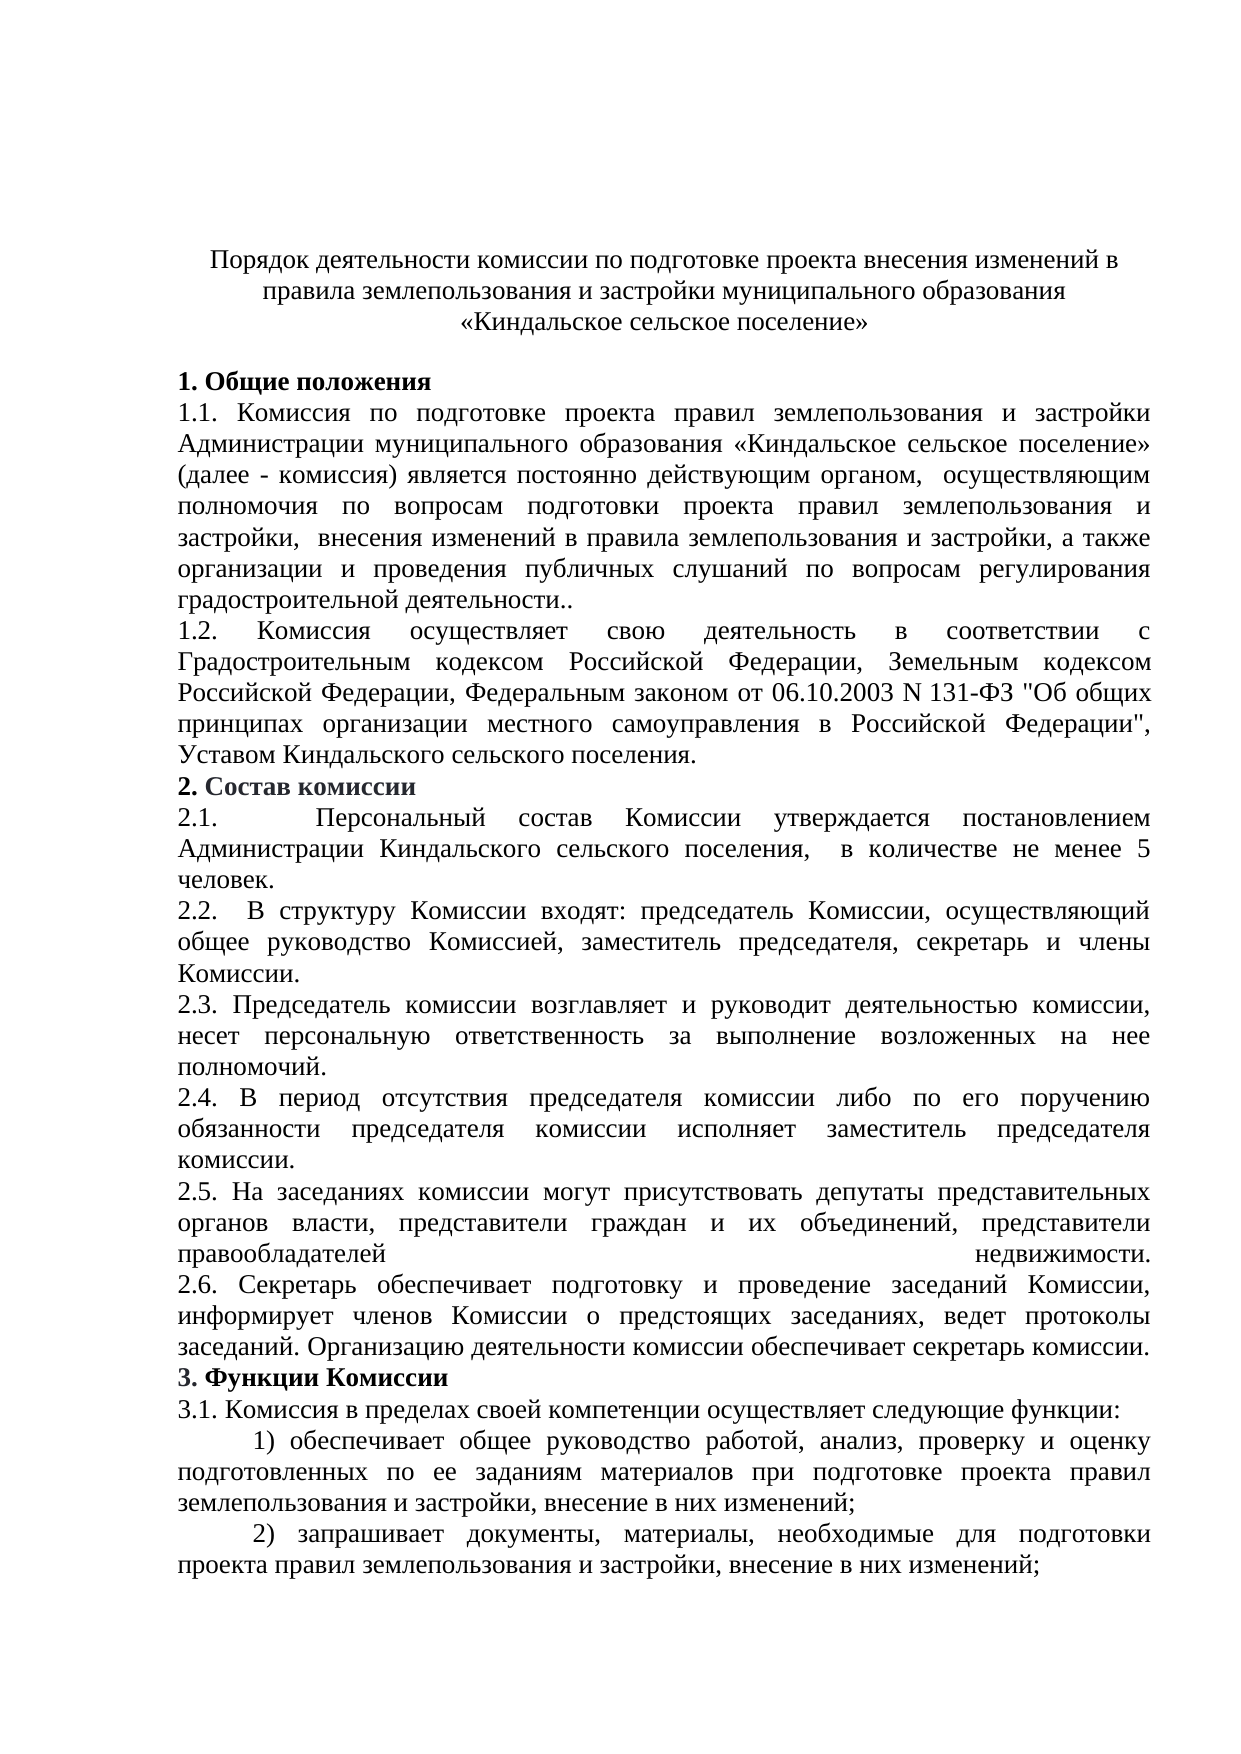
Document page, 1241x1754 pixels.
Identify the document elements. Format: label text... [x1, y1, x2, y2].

text 1. Общие положения [177, 365, 1152, 396]
text 2. Состав комиссии [177, 770, 1152, 801]
text 2.3. Председатель комиссии возглавляет и руководит деятельностью комиссии, несет персональную ответственность за выполнение возложенных на нее полномочий. 2.4. В период отсутствия председателя комиссии либо по его поручению обязанности председателя комиссии исполняет заместитель председателя комиссии. 2.5. На заседаниях комиссии могут присутствовать депутаты представительных органов власти, представители граждан и их объединений, представители правообладателей недвижимости. 2.6. Секретарь обеспечивает подготовку и проведение заседаний Комиссии, информирует членов Комиссии о предстоящих заседаниях, ведет протоколы заседаний. Организацию деятельности комиссии обеспечивает секретарь комиссии. 3. Функции Комиссии [177, 988, 1152, 1393]
text 2.1. Персональный состав Комиссии утверждается постановлением Администрации Киндальского сельского поселения, в количестве не менее 5 человек. 2.2. В структуру Комиссии входят: председатель Комиссии, осуществляющий общее руководство Комиссией, заместитель председателя, секретарь и члены Комиссии. [177, 801, 1152, 988]
text 1) обеспечивает общее руководство работой, анализ, проверку и оценку подготовленных по ее заданиям материалов при подготовке проекта правил землепользования и застройки, внесение в них изменений; [177, 1424, 1152, 1517]
text Порядок деятельности комиссии по подготовке проекта внесения изменений в правила землепользования и застройки муниципального образования [177, 243, 1152, 305]
text 1.2. Комиссия осуществляет свою деятельность в соответствии с Градостроительным кодексом Российской Федерации, Земельным кодексом Российской Федерации, Федеральным законом от 06.10.2003 N 131-ФЗ "Об общих принципах организации местного самоуправления в Российской Федерации", Уставом Киндальского сельского поселения. [177, 614, 1152, 770]
text 3.1. Комиссия в пределах своей компетенции осуществляет следующие функции: [177, 1393, 1152, 1424]
text 2) запрашивает документы, материалы, необходимые для подготовки проекта правил землепользования и застройки, внесение в них изменений; [177, 1517, 1152, 1579]
text «Киндальское сельское поселение» [177, 305, 1152, 336]
text 1.1. Комиссия по подготовке проекта правил землепользования и застройки Администрации муниципального образования «Киндальское сельское поселение» (далее - комиссия) является постоянно действующим органом, осуществляющим полномочия по вопросам подготовки проекта правил землепользования и застройки, внесения изменений в правила землепользования и застройки, а также организации и проведения публичных слушаний по вопросам регулирования градостроительной деятельности.. [177, 396, 1152, 614]
